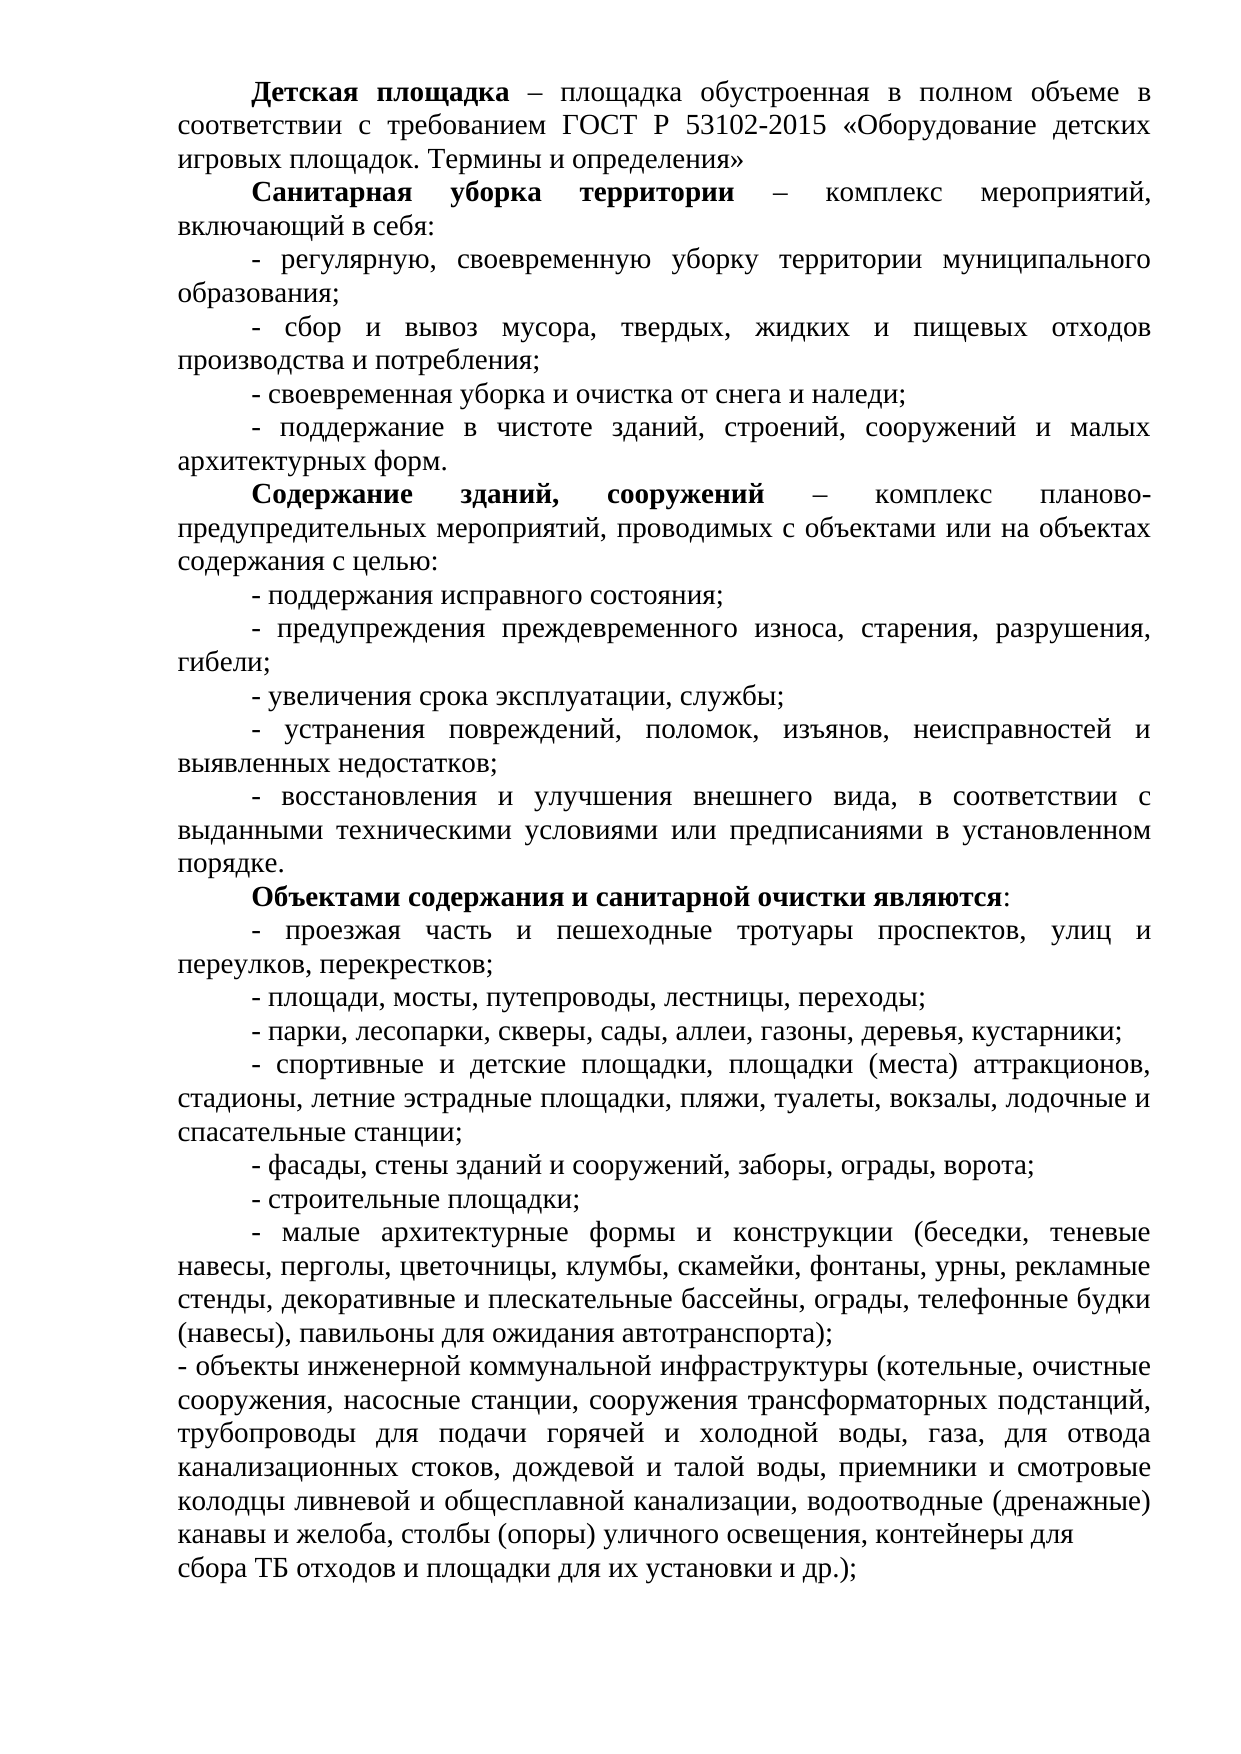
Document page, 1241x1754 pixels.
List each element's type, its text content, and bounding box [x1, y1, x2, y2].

text - парки, лесопарки, скверы, сады, аллеи, газоны, деревья, кустарники; [177, 1013, 1152, 1047]
text - поддержания исправного состояния; [177, 577, 1152, 611]
text - своевременная уборка и очистка от снега и наледи; [177, 376, 1152, 409]
text - увеличения срока эксплуатации, службы; [177, 678, 1152, 711]
text - объекты инженерной коммунальной инфраструктуры (котельные, очистные сооружения, насосные станции, сооружения трансформаторных подстанций, трубопроводы для подачи горячей и холодной воды, газа, для отвода канализационных стоков, дождевой и талой воды, приемники и смотровые колодцы ливневой и общесплавной канализации, водоотводные (дренажные) канавы и желоба, столбы (опоры) уличного освещения, контейнеры для [177, 1348, 1152, 1550]
text Содержание зданий, сооружений – комплекс планово-предупредительных мероприятий, проводимых с объектами или на объектах содержания с целью: [177, 476, 1152, 577]
text Детская площадка – площадка обустроенная в полном объеме в соответствии с требованием ГОСТ Р 53102-2015 «Оборудование детских игровых площадок. Термины и определения» [177, 74, 1152, 174]
text - строительные площадки; [177, 1181, 1152, 1214]
text Объектами содержания и санитарной очистки являются: [177, 879, 1152, 912]
text - регулярную, своевременную уборку территории муниципального образования; [177, 242, 1152, 309]
text - проезжая часть и пешеходные тротуары проспектов, улиц и переулков, перекрестков; [177, 912, 1152, 979]
text сбора ТБ отходов и площадки для их установки и др.); [177, 1550, 1152, 1583]
text - площади, мосты, путепроводы, лестницы, переходы; [177, 979, 1152, 1013]
text - восстановления и улучшения внешнего вида, в соответствии с выданными техническими условиями или предписаниями в установленном порядке. [177, 778, 1152, 879]
text - фасады, стены зданий и сооружений, заборы, ограды, ворота; [177, 1147, 1152, 1181]
text - малые архитектурные формы и конструкции (беседки, теневые навесы, перголы, цветочницы, клумбы, скамейки, фонтаны, урны, рекламные стенды, декоративные и плескательные бассейны, ограды, телефонные будки (навесы), павильоны для ожидания автотранспорта); [177, 1214, 1152, 1348]
text - предупреждения преждевременного износа, старения, разрушения, гибели; [177, 611, 1152, 678]
text Санитарная уборка территории – комплекс мероприятий, включающий в себя: [177, 174, 1152, 242]
text - устранения повреждений, поломок, изъянов, неисправностей и выявленных недостатков; [177, 711, 1152, 778]
text - спортивные и детские площадки, площадки (места) аттракционов, стадионы, летние эстрадные площадки, пляжи, туалеты, вокзалы, лодочные и спасательные станции; [177, 1047, 1152, 1147]
text - сбор и вывоз мусора, твердых, жидких и пищевых отходов производства и потребления; [177, 309, 1152, 376]
text - поддержание в чистоте зданий, строений, сооружений и малых архитектурных форм. [177, 409, 1152, 476]
